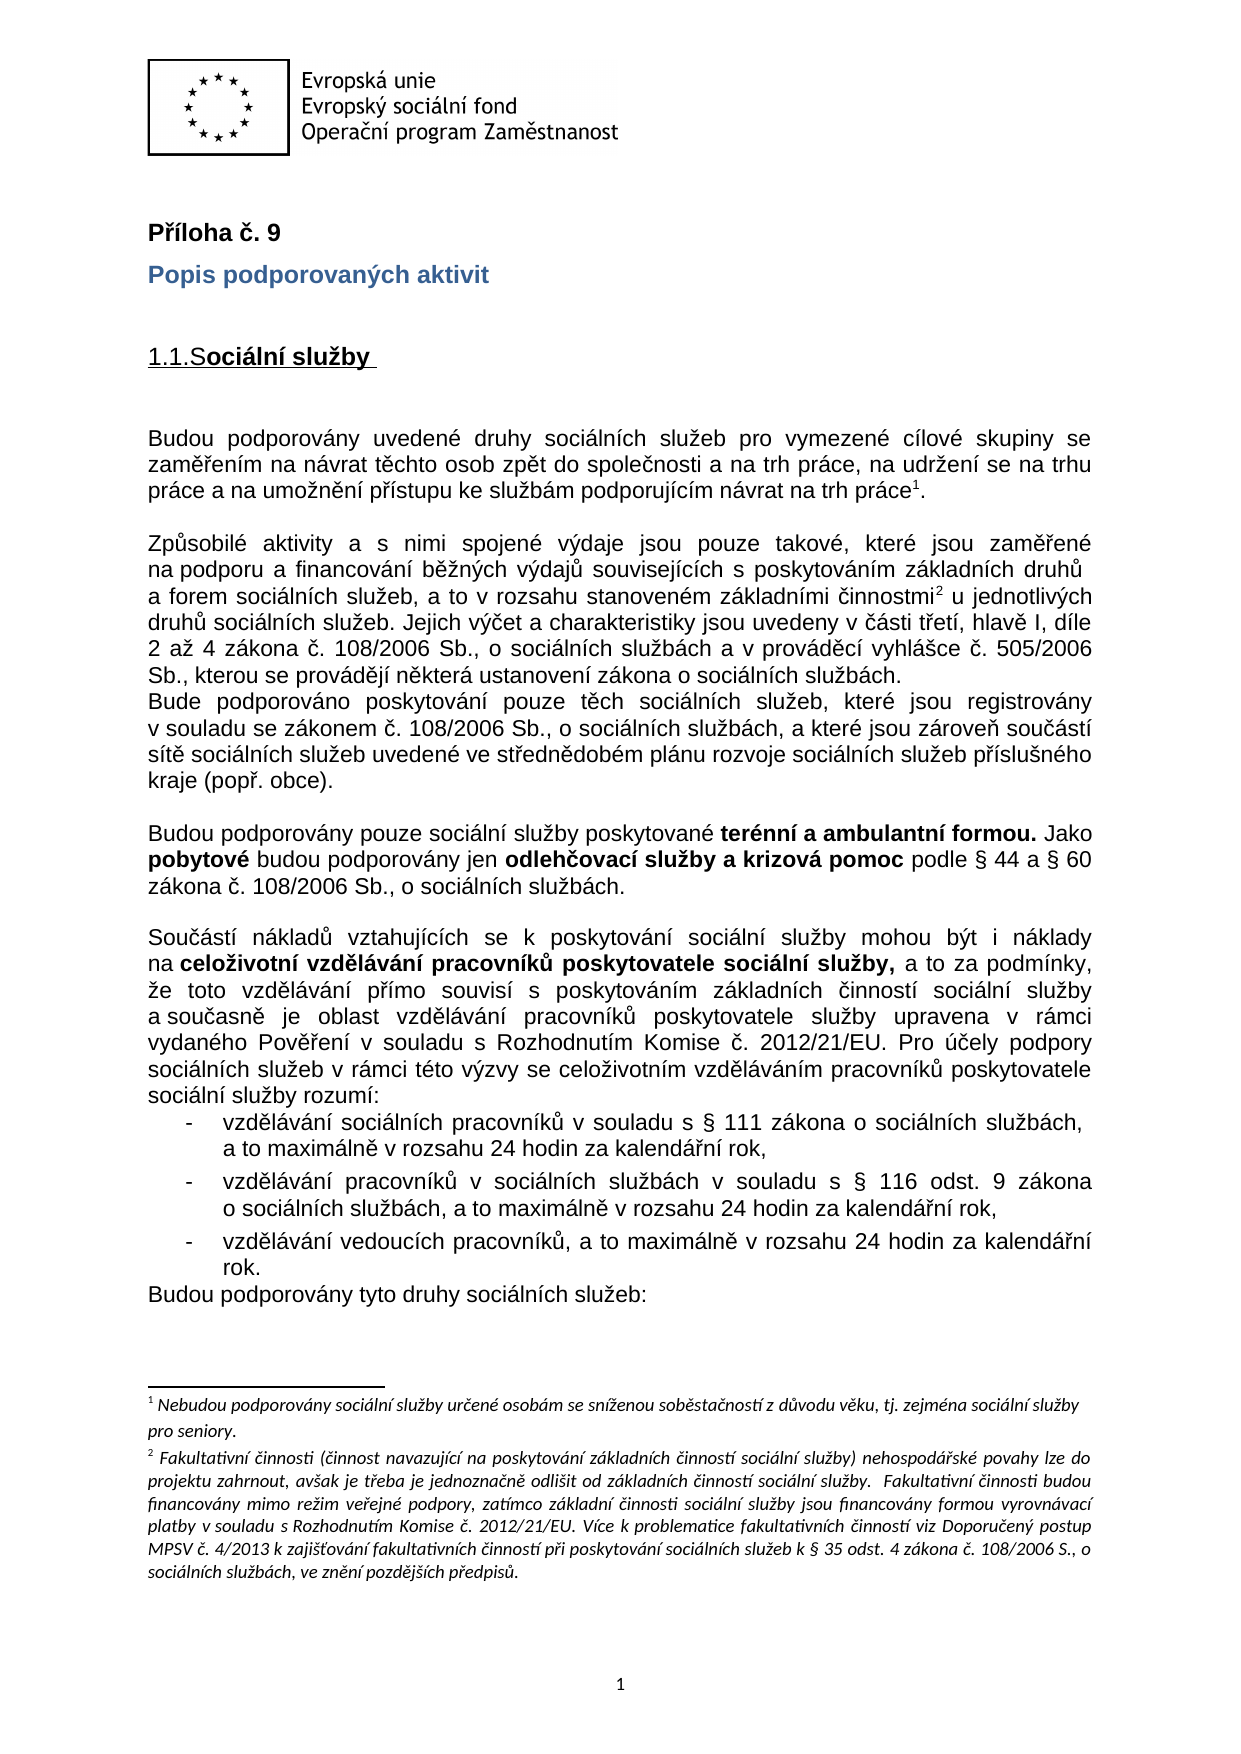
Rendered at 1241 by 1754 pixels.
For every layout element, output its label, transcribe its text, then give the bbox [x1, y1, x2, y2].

list vzdělávání pracovníků v sociálních službách v souladu s § 116 odst. 9 zákona o sociálních službách, a to maximálně v rozsahu 24 hodin za kalendářní rok, [185, 1168, 1092, 1221]
text Budou podporovány tyto druhy sociálních služeb: [148, 1281, 1092, 1307]
text Způsobilé aktivity a s nimi spojené výdaje jsou pouze takové, které jsou zaměřené na podporu a financování běžných výdajů souvisejících s poskytováním základních druhů a forem sociálních služeb, a to v rozsahu stanoveném základními činnostmi u jednotlivých druhů sociálních služeb. Jejich výčet a charakteristiky jsou uvedeny v části třetí, hlavě I, díle 2 až 4 zákona č. 108/2006 Sb., o sociálních službách a v prováděcí vyhlášce č. 505/2006 Sb., kterou se provádějí některá ustanovení zákona o sociálních službách. [148, 530, 1092, 688]
text Popis podporovaných aktivit [148, 259, 1092, 288]
list vzdělávání sociálních pracovníků v souladu s § 111 zákona o sociálních službách, a to maximálně v rozsahu 24 hodin za kalendářní rok, [185, 1108, 1092, 1161]
text Budou podporovány uvedené druhy sociálních služeb pro vymezené cílové skupiny se zaměřením na návrat těchto osob zpět do společnosti a na trh práce, na udržení se na trhu práce a na umožnění přístupu ke službám podporujícím návrat na trh práce. [148, 424, 1092, 504]
text Bude podporováno poskytování pouze těch sociálních služeb, které jsou registrovány v souladu se zákonem č. 108/2006 Sb., o sociálních službách, a které jsou zároveň součástí sítě sociálních služeb uvedené ve střednědobém plánu rozvoje sociálních služeb příslušného kraje (popř. obce). [148, 688, 1092, 793]
list vzdělávání vedoucích pracovníků, a to maximálně v rozsahu 24 hodin za kalendářní rok. [185, 1228, 1092, 1281]
text Součástí nákladů vztahujících se k poskytování sociální služby mohou být i náklady na celoživotní vzdělávání pracovníků poskytovatele sociální služby, a to za podmínky, že toto vzdělávání přímo souvisí s poskytováním základních činností sociální služby a současně je oblast vzdělávání pracovníků poskytovatele služby upravena v rámci vydaného Pověření v souladu s Rozhodnutím Komise č. 2012/21/EU. Pro účely podpory sociálních služeb v rámci této výzvy se celoživotním vzděláváním pracovníků poskytovatele sociální služby rozumí: [148, 924, 1092, 1108]
text Příloha č. 9 [148, 218, 1092, 247]
picture [147, 59, 618, 156]
text 1.1.Sociální služby [148, 342, 1092, 371]
text Budou podporovány pouze sociální služby poskytované terénní a ambulantní formou. Jako pobytové budou podporovány jen odlehčovací služby a krizová pomoc podle § 44 a § 60 zákona č. 108/2006 Sb., o sociálních službách. [148, 820, 1092, 899]
